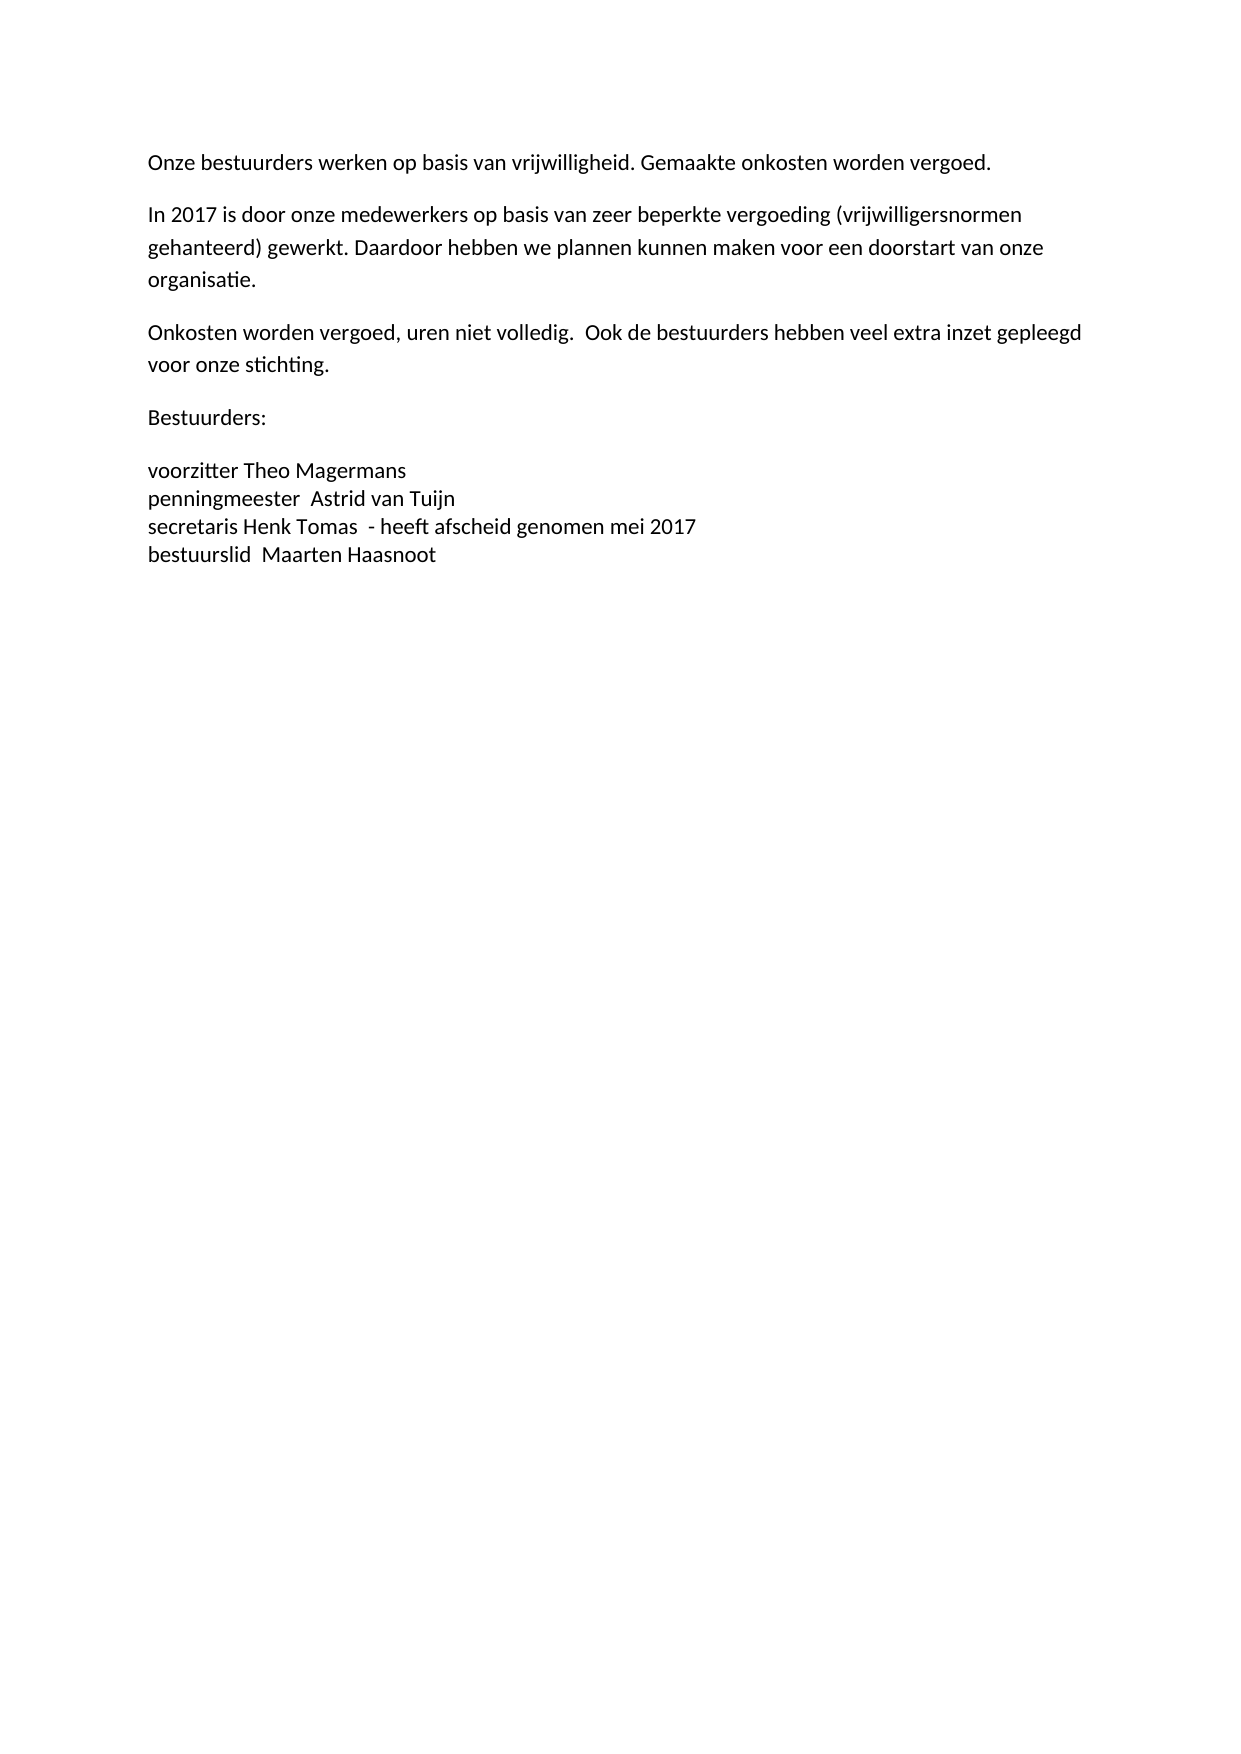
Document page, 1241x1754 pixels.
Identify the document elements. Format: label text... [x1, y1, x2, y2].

text Onze bestuurders werken op basis van vrijwilligheid. Gemaakte onkosten worden vergoed. [148, 148, 1093, 176]
text In 2017 is door onze medewerkers op basis van zeer beperkte vergoeding (vrijwilligersnormen gehanteerd) gewerkt. Daardoor hebben we plannen kunnen maken voor een doorstart van onze organisatie. [148, 201, 1093, 293]
text voorzitter Theo Magermans [148, 456, 1093, 484]
text bestuurslid Maarten Haasnoot [148, 540, 1093, 568]
text Onkosten worden vergoed, uren niet volledig. Ook de bestuurders hebben veel extra inzet gepleegd voor onze stichting. [148, 318, 1093, 378]
text Bestuurders: [148, 403, 1093, 431]
text penningmeester Astrid van Tuijn [148, 484, 1093, 512]
text secretaris Henk Tomas - heeft afscheid genomen mei 2017 [148, 512, 1093, 540]
